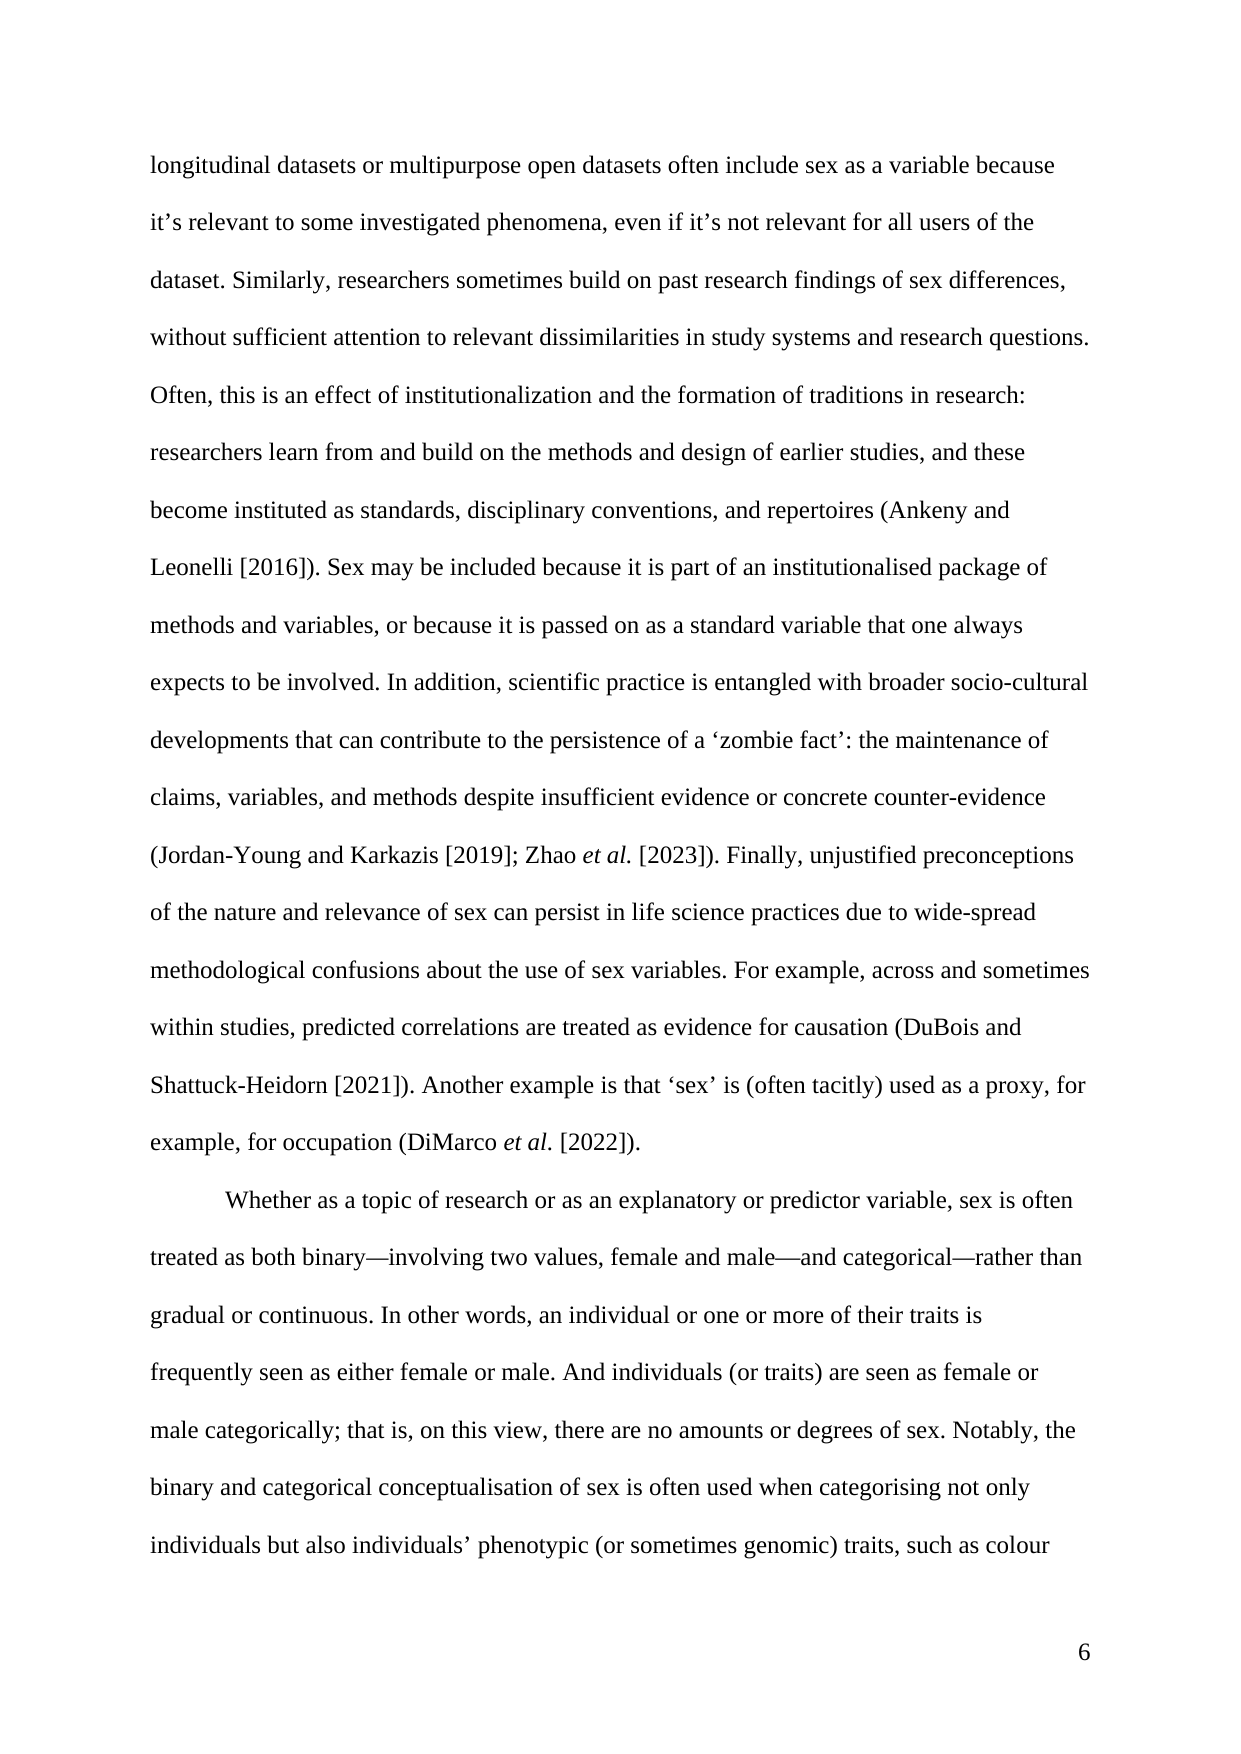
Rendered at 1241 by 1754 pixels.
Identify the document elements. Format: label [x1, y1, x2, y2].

text [150, 1185, 1090, 1559]
text [150, 150, 1090, 1156]
